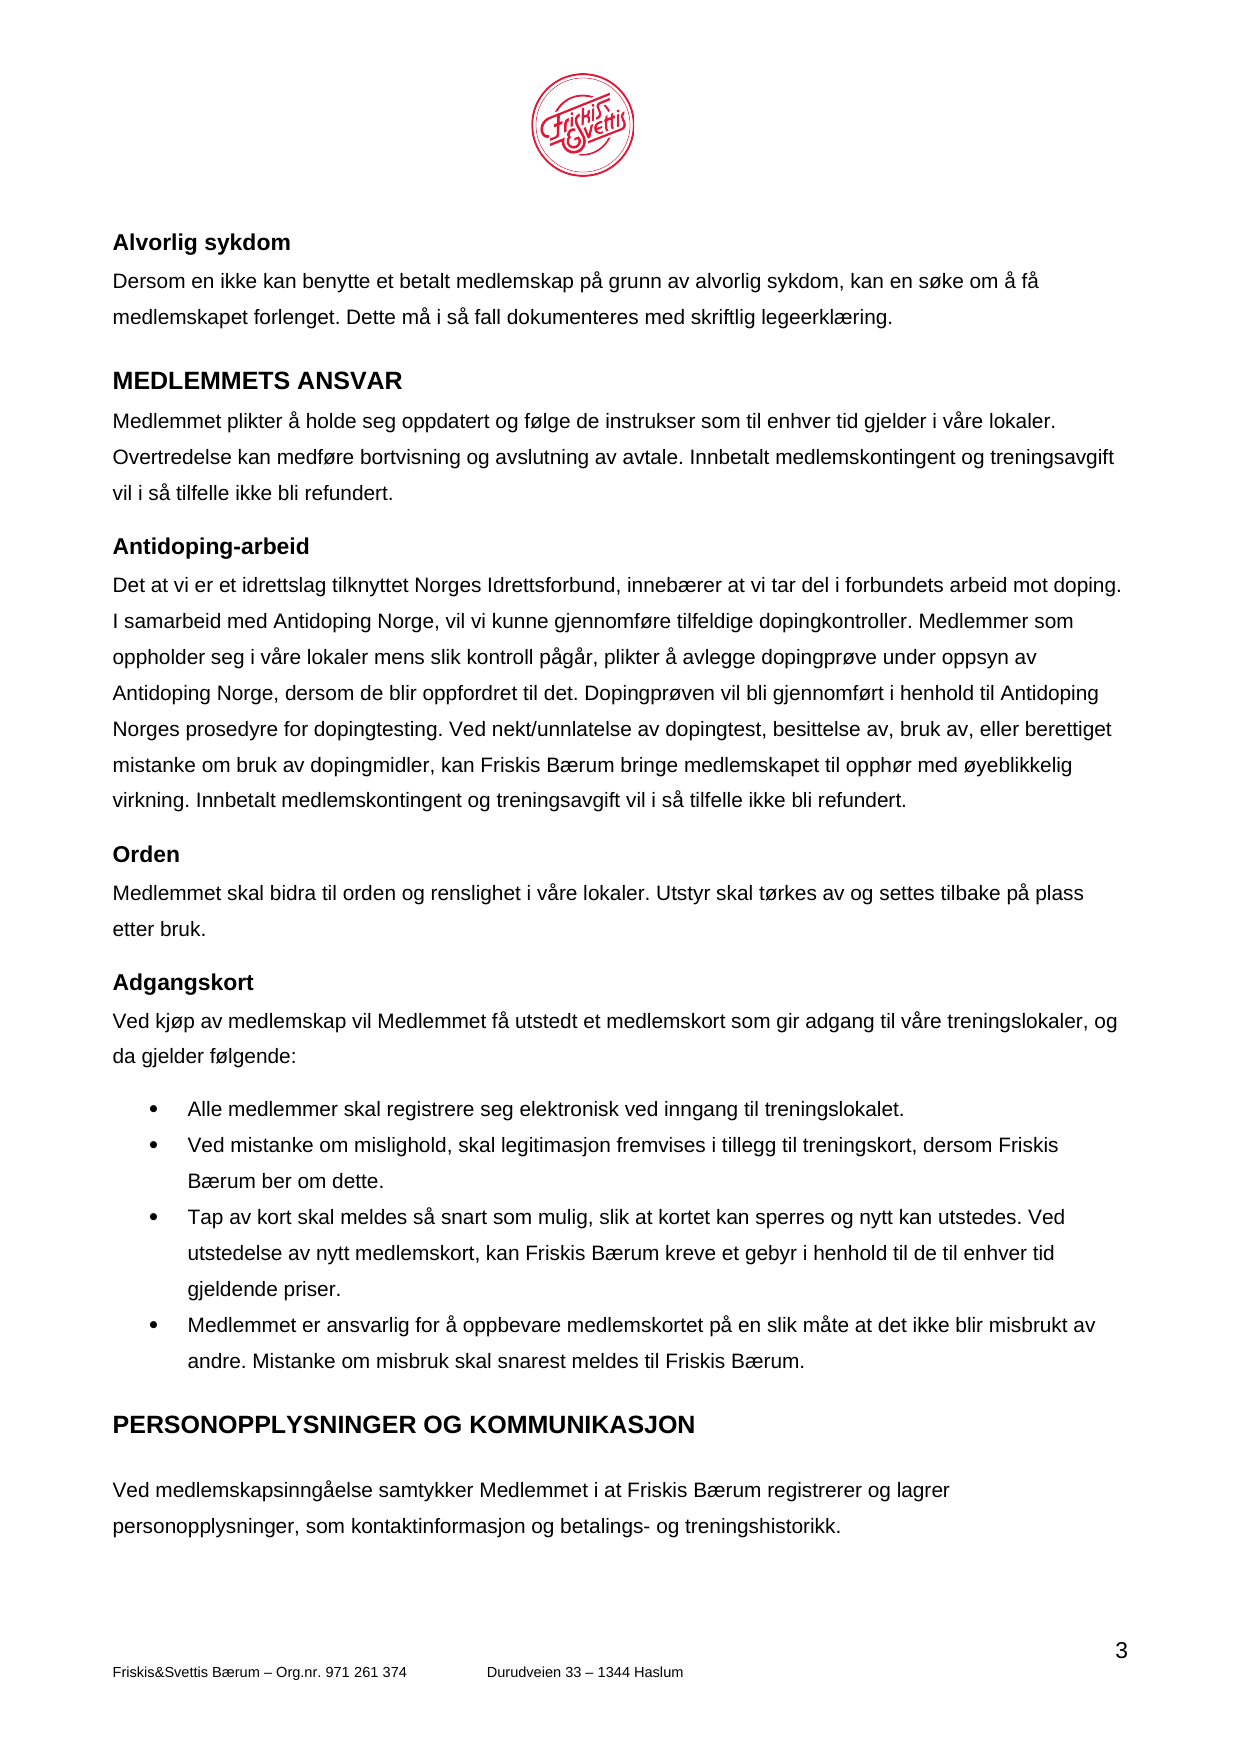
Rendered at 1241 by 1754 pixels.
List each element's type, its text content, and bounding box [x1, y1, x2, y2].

subtitle Alvorlig sykdom [112, 229, 1128, 256]
text Ved kjøp av medlemskap vil Medlemmet få utstedt et medlemskort som gir adgang til våre treningslokaler, og da gjelder følgende: [112, 1008, 1128, 1068]
list Ved mistanke om mislighold, skal legitimasjon fremvises i tillegg til treningskort, dersom Friskis Bærum ber om dette. [150, 1133, 1128, 1193]
text Dersom en ikke kan benytte et betalt medlemskap på grunn av alvorlig sykdom, kan en søke om å få medlemskapet forlenget. Dette må i så fall dokumenteres med skriftlig legeerklæring. [112, 269, 1128, 329]
subtitle Personopplysninger Og kommunikasjon [112, 1410, 1128, 1439]
text Ved medlemskapsinngåelse samtykker Medlemmet i at Friskis Bærum registrerer og lagrer personopplysninger, som kontaktinformasjon og betalings- og treningshistorikk. [112, 1478, 1128, 1538]
list Tap av kort skal meldes så snart som mulig, slik at kortet kan sperres og nytt kan utstedes. Ved utstedelse av nytt medlemskort, kan Friskis Bærum kreve et gebyr i henhold til de til enhver tid gjeldende priser. [150, 1205, 1128, 1301]
subtitle Orden [112, 841, 1128, 867]
picture [531, 73, 635, 177]
list Medlemmet er ansvarlig for å oppbevare medlemskortet på en slik måte at det ikke blir misbrukt av andre. Mistanke om misbruk skal snarest meldes til Friskis Bærum. [150, 1313, 1128, 1373]
text Medlemmet skal bidra til orden og renslighet i våre lokaler. Utstyr skal tørkes av og settes tilbake på plass etter bruk. [112, 880, 1128, 940]
text Medlemmet plikter å holde seg oppdatert og følge de instrukser som til enhver tid gjelder i våre lokaler. Overtredelse kan medføre bortvisning og avslutning av avtale. Innbetalt medlemskontingent og treningsavgift vil i så tilfelle ikke bli refundert. [112, 409, 1128, 504]
subtitle Antidoping-arbeid [112, 533, 1128, 559]
text Det at vi er et idrettslag tilknyttet Norges Idrettsforbund, innebærer at vi tar del i forbundets arbeid mot doping. I samarbeid med Antidoping Norge, vil vi kunne gjennomføre tilfeldige dopingkontroller. Medlemmer som oppholder seg i våre lokaler mens slik kontroll pågår, plikter å avlegge dopingprøve under oppsyn av Antidoping Norge, dersom de blir oppfordret til det. Dopingprøven vil bli gjennomført i henhold til Antidoping Norges prosedyre for dopingtesting. Ved nekt/unnlatelse av dopingtest, besittelse av, bruk av, eller berettiget mistanke om bruk av dopingmidler, kan Friskis Bærum bringe medlemskapet til opphør med øyeblikkelig virkning. Innbetalt medlemskontingent og treningsavgift vil i så tilfelle ikke bli refundert. [112, 573, 1128, 812]
subtitle Medlemmets ansvar [112, 366, 1128, 394]
subtitle Adgangskort [112, 969, 1128, 995]
list Alle medlemmer skal registrere seg elektronisk ved inngang til treningslokalet. [150, 1097, 1128, 1121]
